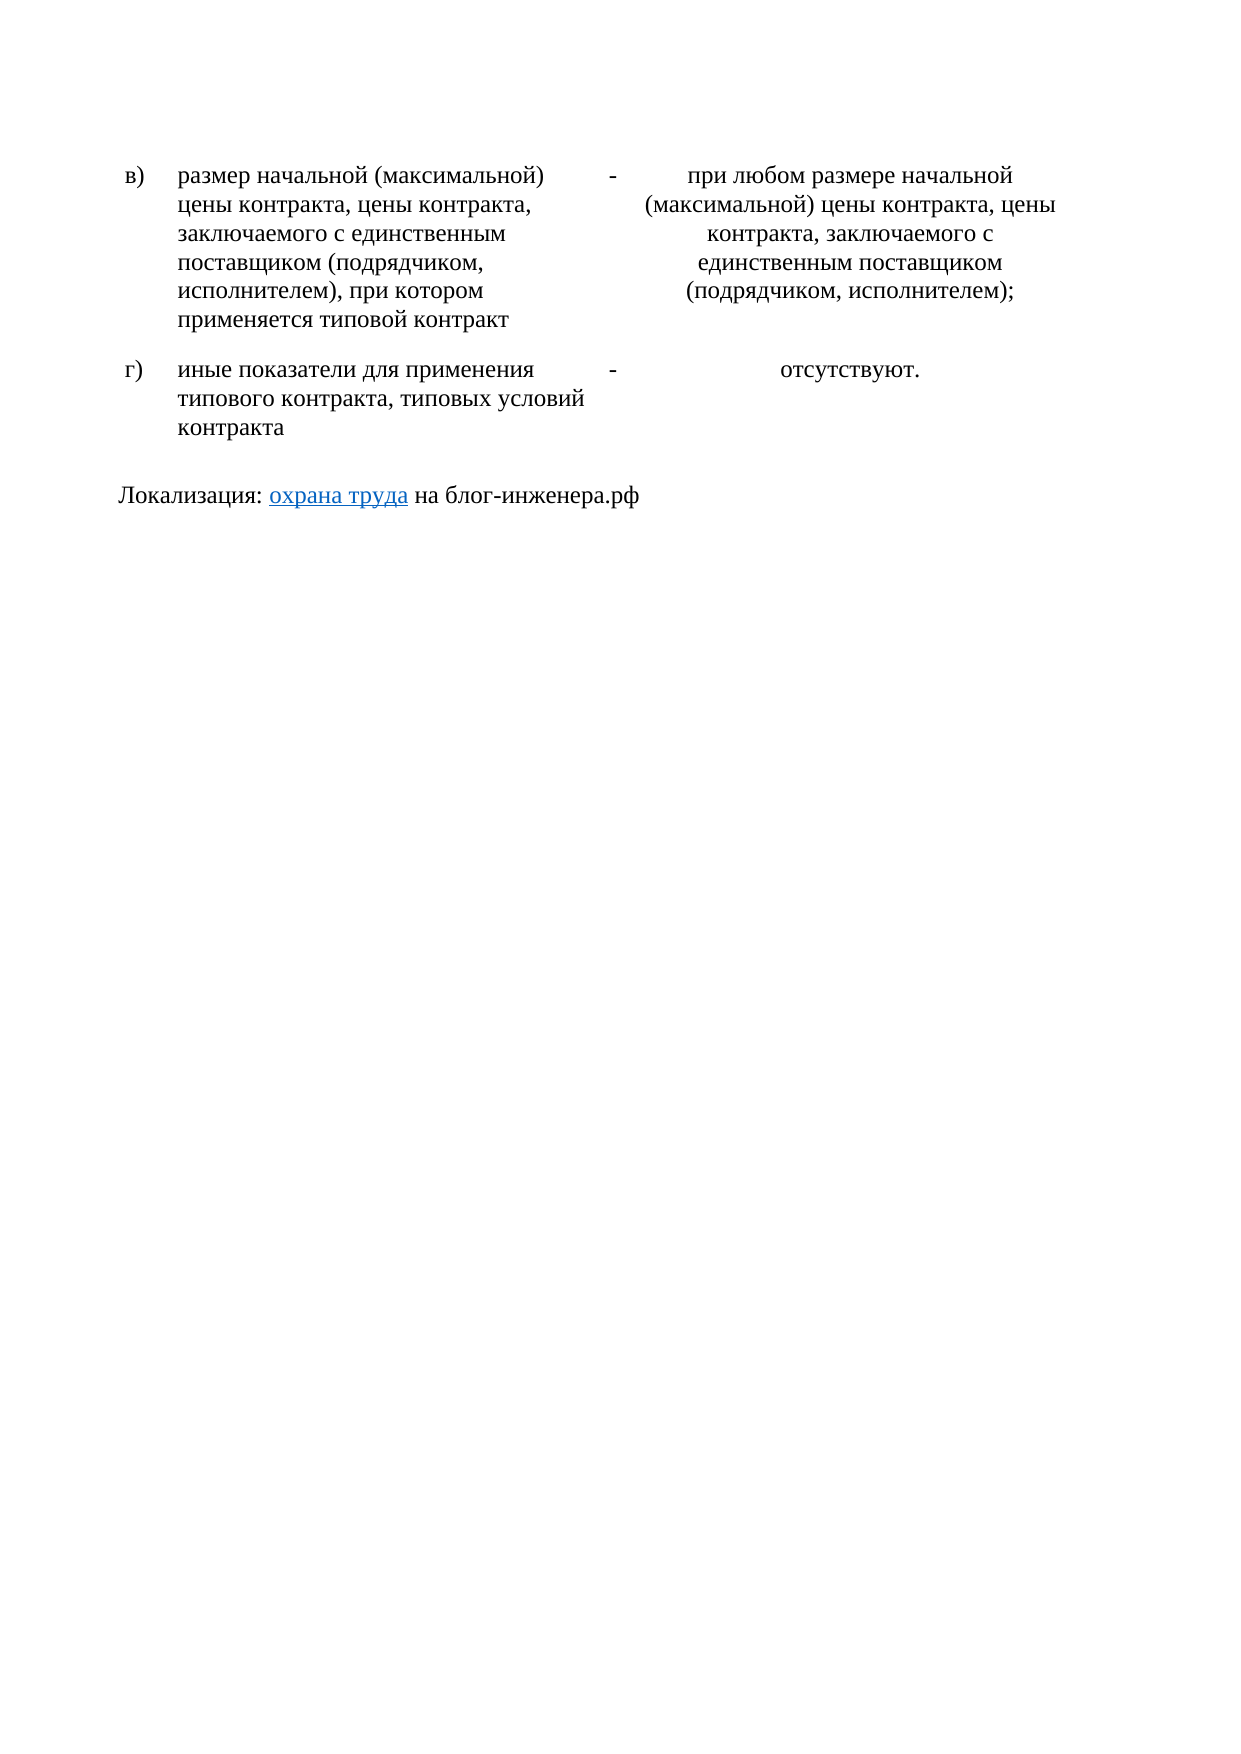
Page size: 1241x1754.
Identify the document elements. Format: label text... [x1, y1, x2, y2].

table_cell - [602, 150, 637, 344]
table_cell размер начальной (максимальной) цены контракта, цены контракта, заключаемого с единственным поставщиком (подрядчиком, исполнителем), при котором применяется типовой контракт [171, 150, 602, 344]
table_cell в) [118, 150, 171, 344]
table_cell иные показатели для применения типового контракта, типовых условий контракта [171, 344, 602, 451]
table_cell - [602, 344, 637, 451]
table_cell г) [118, 344, 171, 451]
table_cell при любом размере начальной (максимальной) цены контракта, цены контракта, заключаемого с единственным поставщиком (подрядчиком, исполнителем); [638, 150, 1063, 344]
text Локализация: охрана труда на блог-инженера.рф [118, 480, 1181, 509]
table_cell отсутствуют. [638, 344, 1063, 451]
